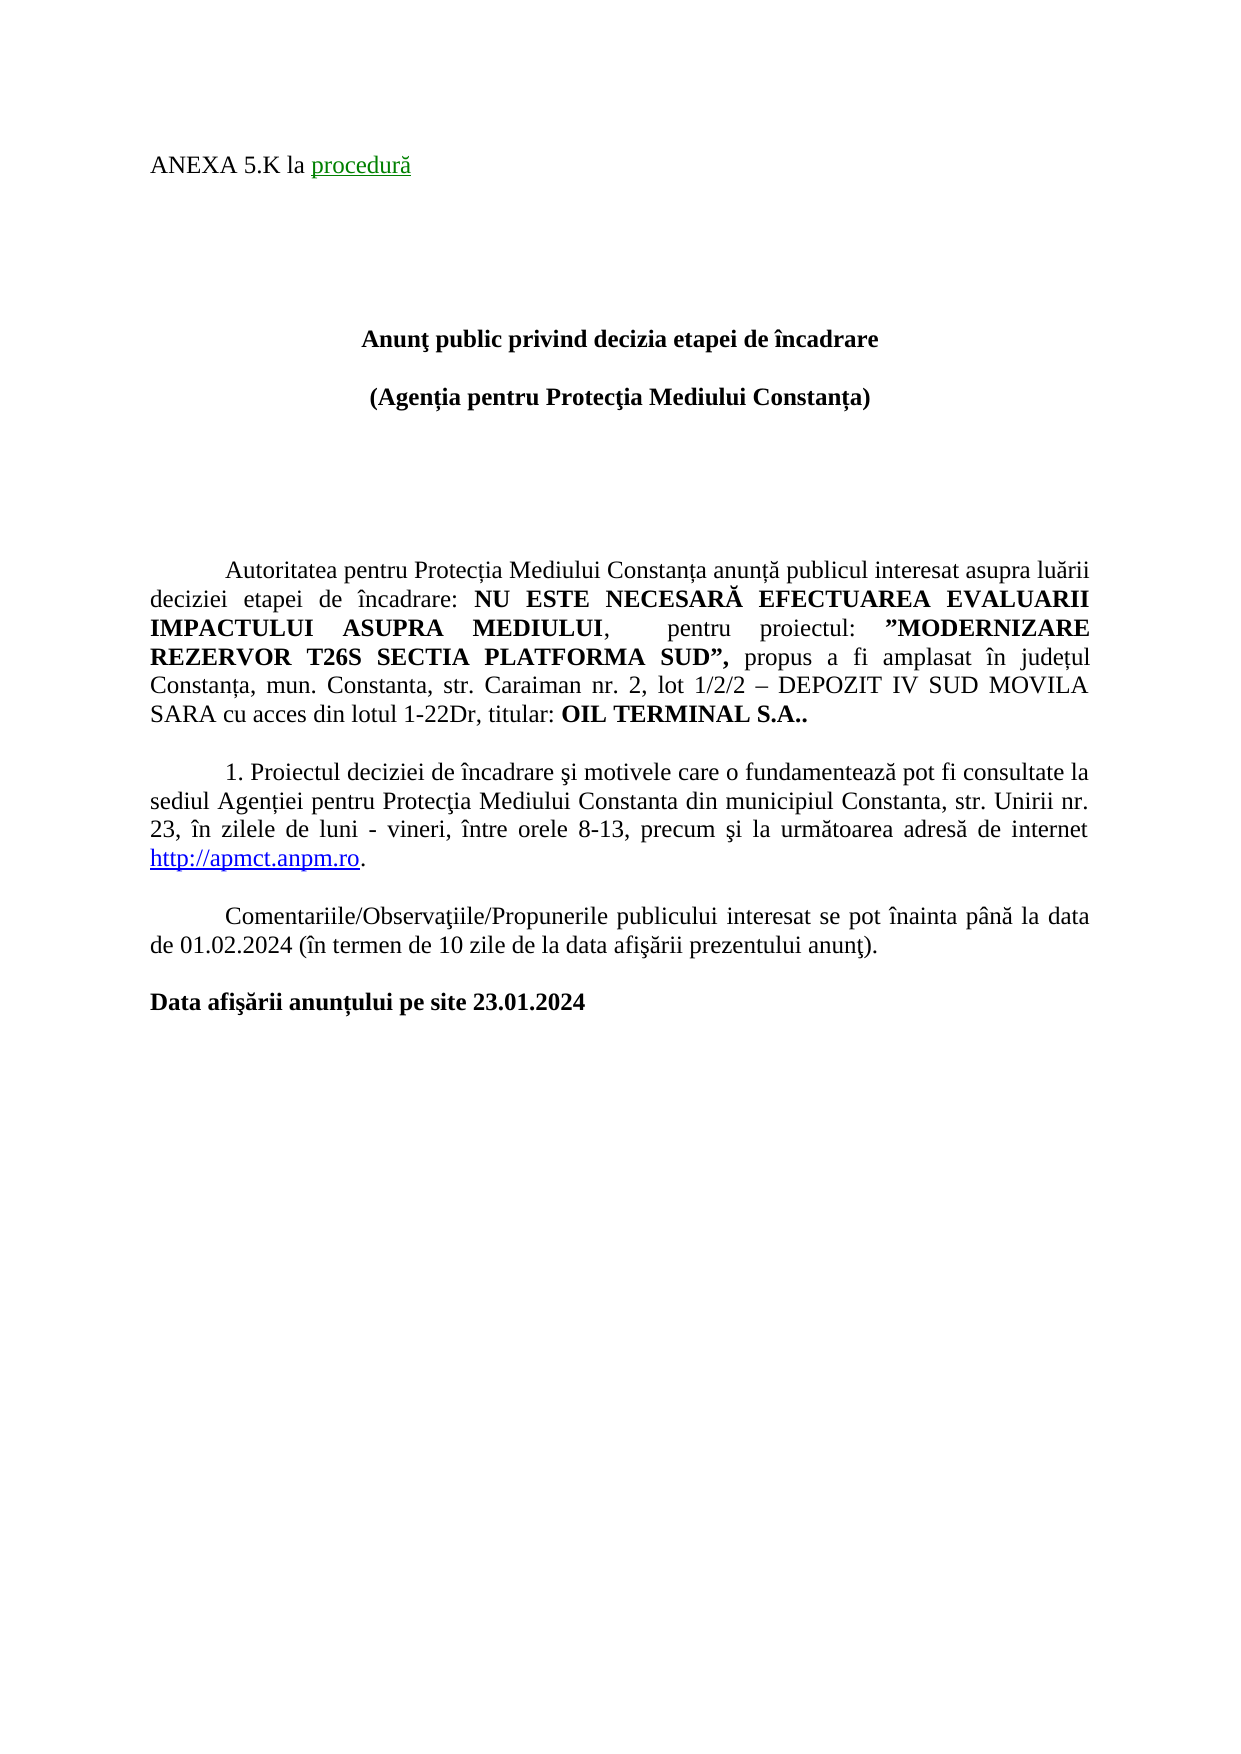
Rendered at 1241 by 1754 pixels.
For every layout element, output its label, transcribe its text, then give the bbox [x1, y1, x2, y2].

text Autoritatea pentru Protecția Mediului Constanța anunță publicul interesat asupra luării deciziei etapei de încadrare: NU ESTE NECESARĂ EFECTUAREA EVALUARII IMPACTULUI ASUPRA MEDIULUI, pentru proiectul: ”MODERNIZARE REZERVOR T26S SECTIA PLATFORMA SUD”, propus a fi amplasat în județul Constanța, mun. Constanta, str. Caraiman nr. 2, lot 1/2/2 – DEPOZIT IV SUD MOVILA SARA cu acces din lotul 1-22Dr, titular: OIL TERMINAL S.A.. [150, 555, 1090, 728]
text ANEXA 5.K la procedură [150, 150, 1090, 179]
text 1. Proiectul deciziei de încadrare şi motivele care o fundamentează pot fi consultate la sediul Agenției pentru Protecţia Mediului Constanta din municipiul Constanta, str. Unirii nr. 23, în zilele de luni - vineri, între orele 8-13, precum şi la următoarea adresă de internet http://apmct.anpm.ro. [150, 757, 1090, 872]
text Comentariile/Observaţiile/Propunerile publicului interesat se pot înainta până la data de 01.02.2024 (în termen de 10 zile de la data afişării prezentului anunţ). [150, 901, 1090, 959]
text Data afişării anunțului pe site 23.01.2024 [150, 987, 1090, 1016]
text Anunţ public privind decizia etapei de încadrare [150, 324, 1090, 352]
text (Agenția pentru Protecţia Mediului Constanța) [150, 382, 1090, 410]
